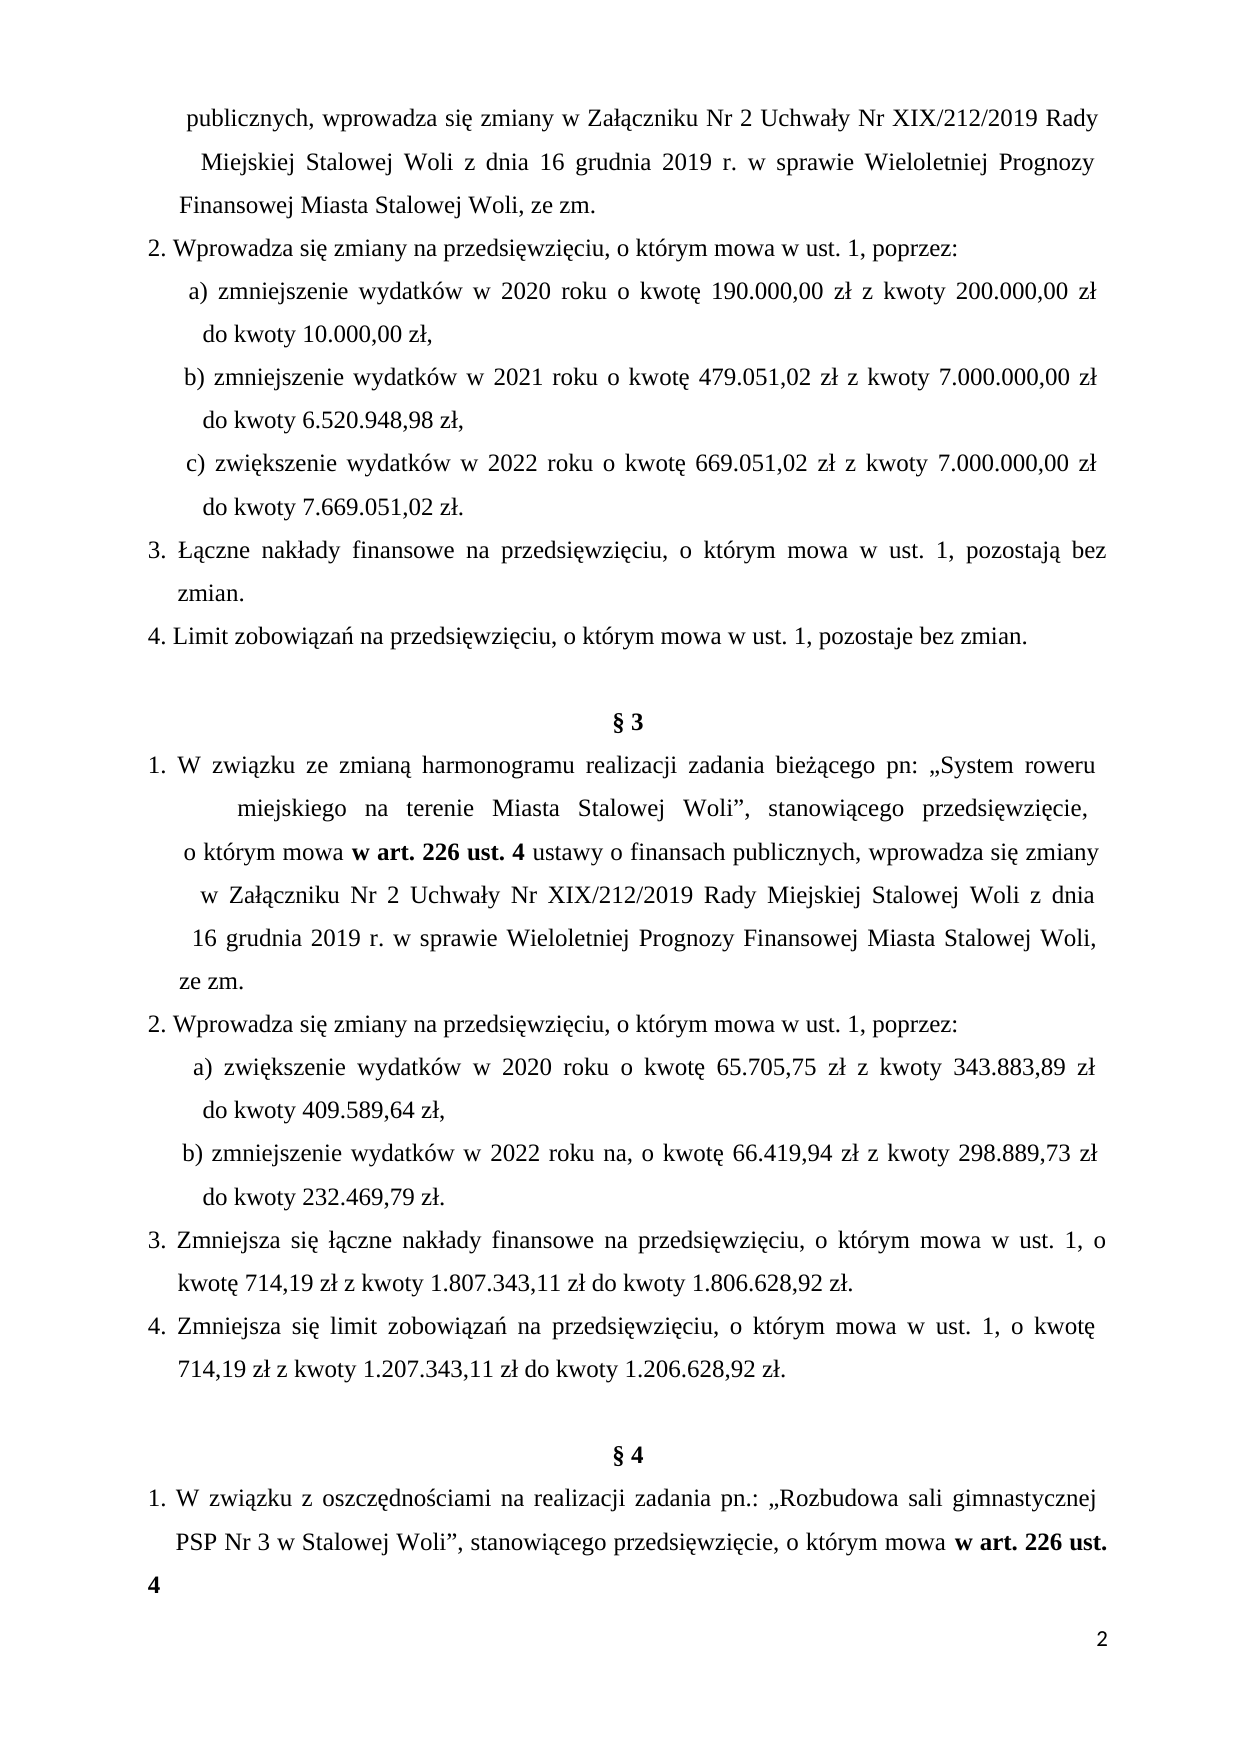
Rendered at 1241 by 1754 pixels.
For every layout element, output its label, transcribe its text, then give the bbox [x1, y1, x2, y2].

text 4. Zmniejsza się limit zobowiązań na przedsięwzięciu, o którym mowa w ust. 1, o kwotę 714,19 zł z kwoty 1.207.343,11 zł do kwoty 1.206.628,92 zł. [148, 1311, 1107, 1383]
text 4. Limit zobowiązań na przedsięwzięciu, o którym mowa w ust. 1, pozostaje bez zmian. [148, 621, 1107, 650]
text c) zwiększenie wydatków w 2022 roku o kwotę 669.051,02 zł z kwoty 7.000.000,00 zł do kwoty 7.669.051,02 zł. [148, 448, 1107, 520]
text 2. Wprowadza się zmiany na przedsięwzięciu, o którym mowa w ust. 1, poprzez: [148, 233, 1107, 262]
text § 3 [148, 707, 1107, 736]
text b) zmniejszenie wydatków w 2022 roku na, o kwotę 66.419,94 zł z kwoty 298.889,73 zł do kwoty 232.469,79 zł. [148, 1138, 1107, 1210]
text 2. Wprowadza się zmiany na przedsięwzięciu, o którym mowa w ust. 1, poprzez: [148, 1009, 1107, 1038]
text a) zwiększenie wydatków w 2020 roku o kwotę 65.705,75 zł z kwoty 343.883,89 zł do kwoty 409.589,64 zł, [148, 1052, 1107, 1124]
text 1. W związku ze zmianą harmonogramu realizacji zadania bieżącego pn: „System roweru miejskiego na terenie Miasta Stalowej Woli”, stanowiącego przedsięwzięcie, o którym mowa w art. 226 ust. 4 ustawy o finansach publicznych, wprowadza się zmiany w Załączniku Nr 2 Uchwały Nr XIX/212/2019 Rady Miejskiej Stalowej Woli z dnia 16 grudnia 2019 r. w sprawie Wieloletniej Prognozy Finansowej Miasta Stalowej Woli, ze zm. [148, 750, 1107, 995]
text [148, 1483, 1107, 1598]
text b) zmniejszenie wydatków w 2021 roku o kwotę 479.051,02 zł z kwoty 7.000.000,00 zł do kwoty 6.520.948,98 zł, [148, 362, 1107, 434]
text 3. Łączne nakłady finansowe na przedsięwzięciu, o którym mowa w ust. 1, pozostają bez zmian. [148, 535, 1107, 607]
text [148, 103, 1107, 218]
text a) zmniejszenie wydatków w 2020 roku o kwotę 190.000,00 zł z kwoty 200.000,00 zł do kwoty 10.000,00 zł, [148, 276, 1107, 348]
text 3. Zmniejsza się łączne nakłady finansowe na przedsięwzięciu, o którym mowa w ust. 1, o kwotę 714,19 zł z kwoty 1.807.343,11 zł do kwoty 1.806.628,92 zł. [148, 1225, 1107, 1297]
text § 4 [148, 1440, 1107, 1469]
